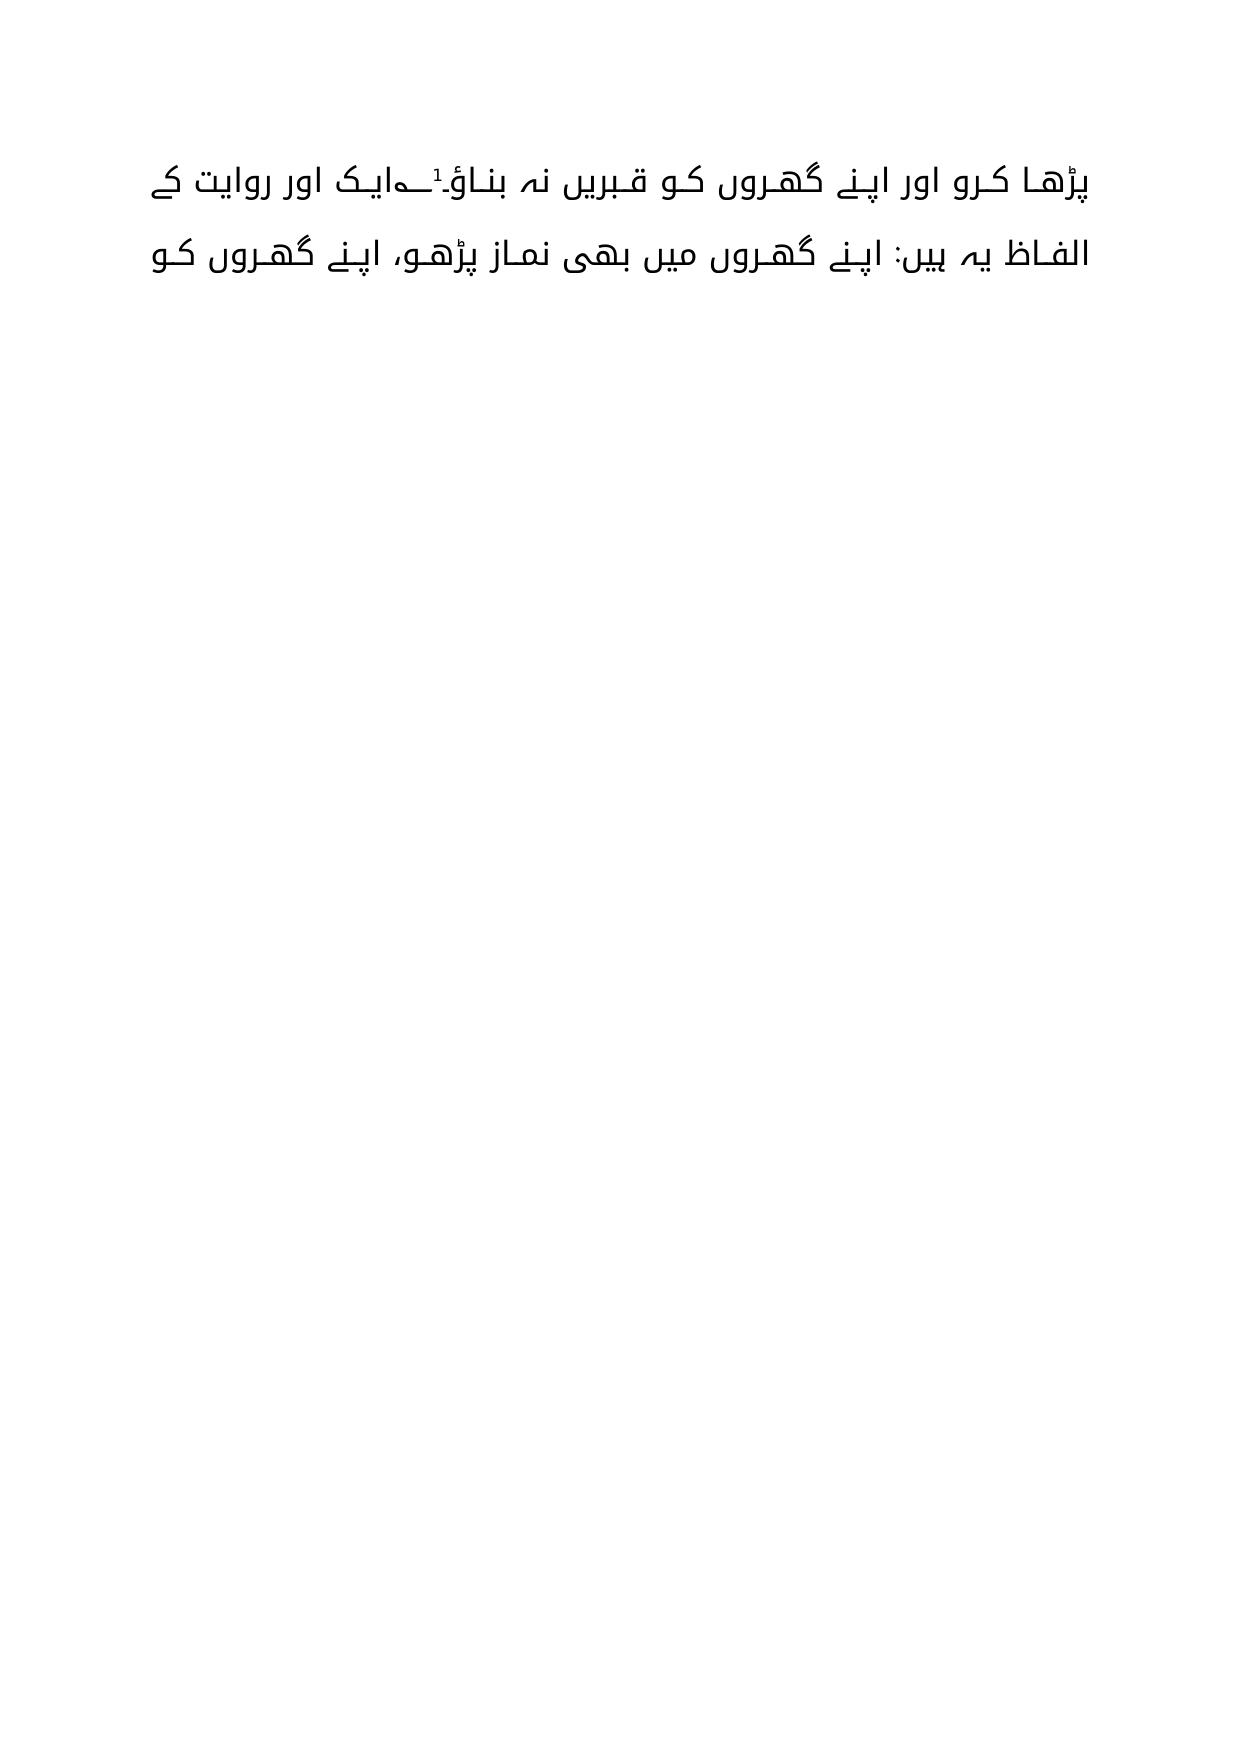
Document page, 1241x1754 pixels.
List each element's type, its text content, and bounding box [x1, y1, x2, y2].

text 14۔ عبداللہ بن عمر رضی اللہ عنہما کی روایت ہے کہ نبی کریم صلی اللہ علیہ وسلم نے فرمایا: تم لوگ اپنی نمازوں کا کچھ حصہ اپنے گھروں میں ادا کیا کرو اور اپنے گھروں کو قبریں نہ بناؤ۔؎ایک روایت کے الفاظ یہ ہیں: اپنی کچھ نمازیں گھروں میں پڑھا کرو اور اپنے گھروں کو قبریں نہ بناؤ۔؎ایک اور روایت کے الفاظ یہ ہیں: اپنے گھروں میں بھی نماز پڑھو، اپنے گھروں کو قبریں نہ بناؤ۔؎ [150, 150, 1090, 286]
